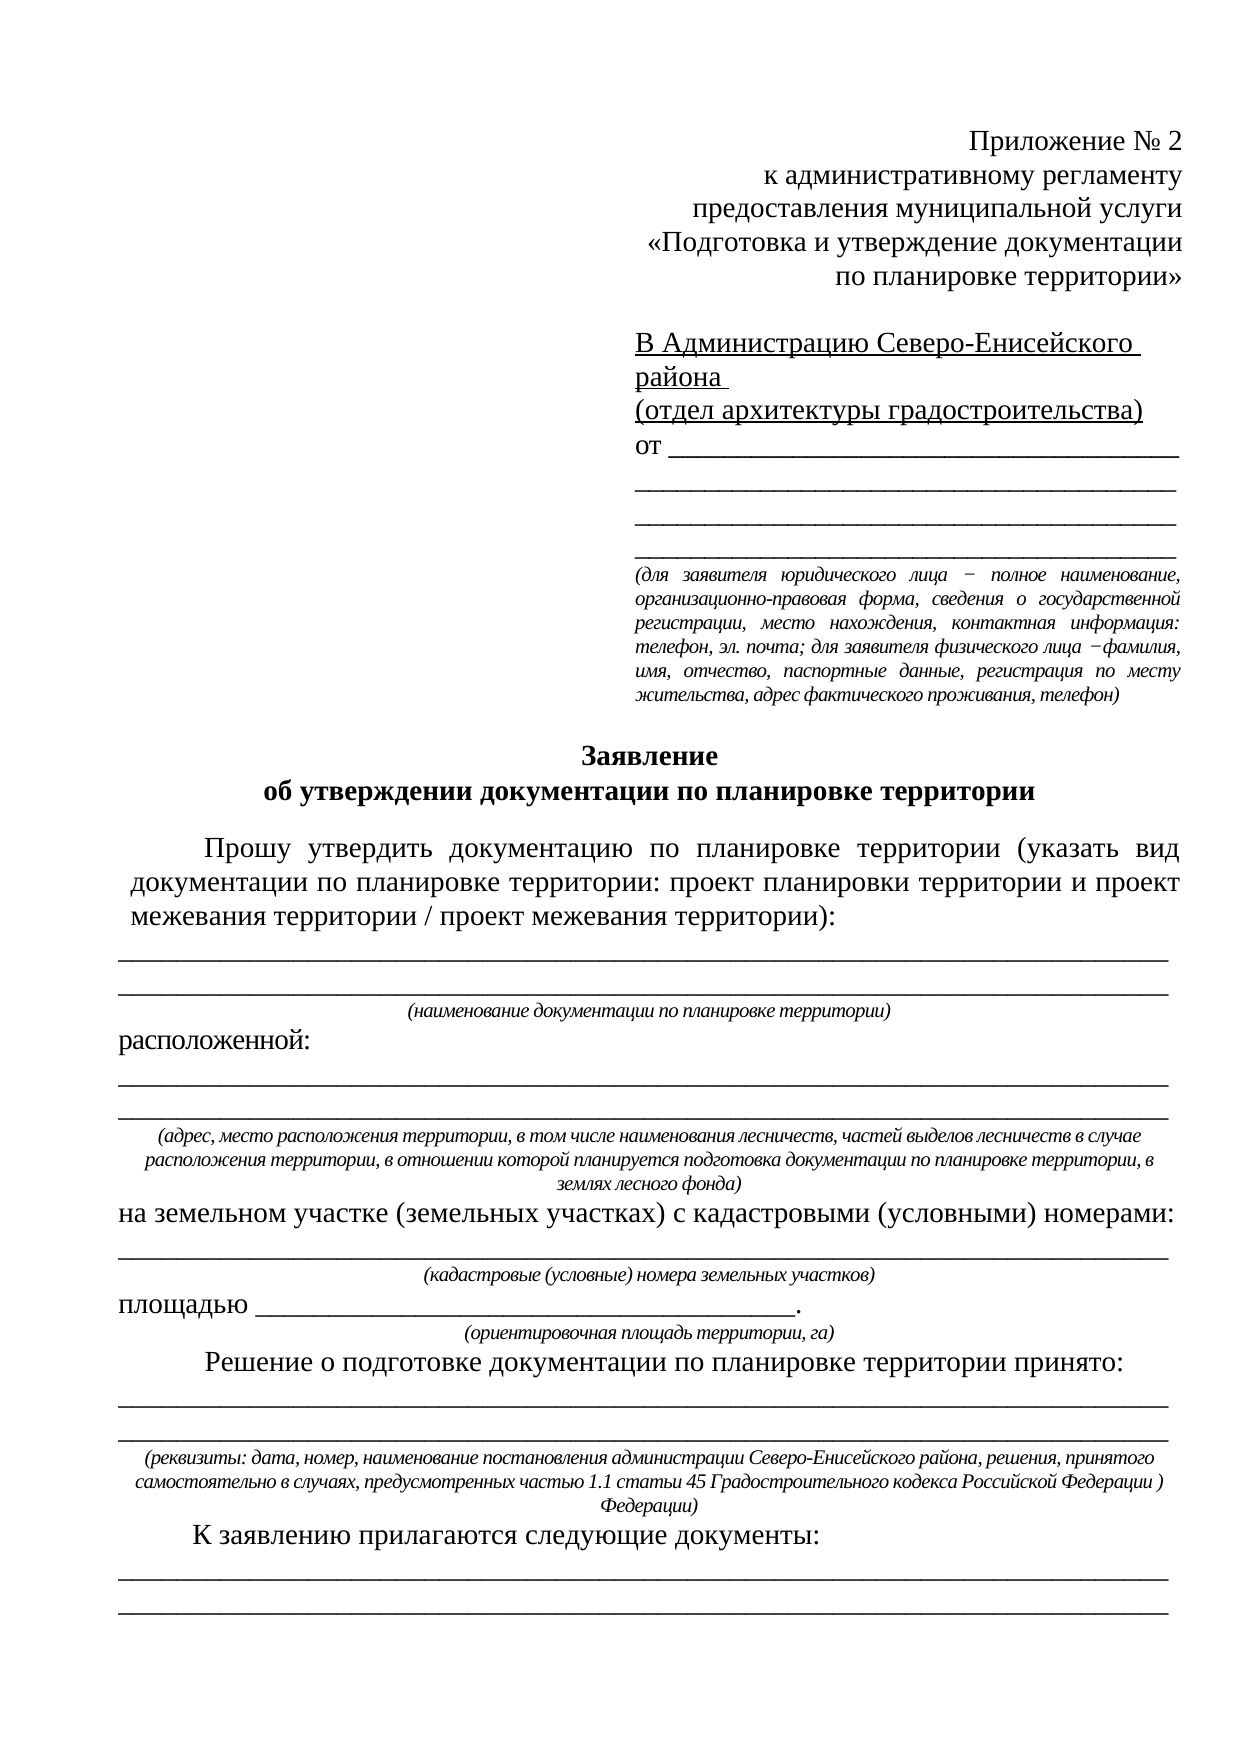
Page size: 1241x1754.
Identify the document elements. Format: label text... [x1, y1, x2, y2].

text (наименование документации по планировке территории) [118, 998, 1181, 1022]
text «Подготовка и утверждение документации [635, 224, 1182, 258]
text ________________________________________________________________________ [118, 1056, 1181, 1089]
text _______________________________________ [635, 528, 1181, 562]
text К заявлению прилагаются следующие документы: [118, 1517, 1181, 1550]
text (реквизиты: дата, номер, наименование постановления администрации Северо-Енисейского района, решения, принятого самостоятельно в случаях, предусмотренных частью 1.1 статьи 45 Градостроительного кодекса Российской Федерации ) [118, 1444, 1181, 1493]
text расположенной: [118, 1022, 1181, 1056]
text _______________________________________ [635, 461, 1181, 495]
text Прошу утвердить документацию по планировке территории (указать вид документации по планировке территории: проект планировки территории и проект межевания территории / проект межевания территории): [130, 831, 1181, 931]
text по планировке территории» [635, 258, 1182, 292]
text (для заявителя юридического лица − полное наименование, организационно-правовая форма, сведения о государственной регистрации, место нахождения, контактная информация: телефон, эл. почта; для заявителя физического лица −фамилия, имя, отчество, паспортные данные, регистрация по месту жительства, адрес фактического проживания, телефон) [635, 562, 1181, 706]
text Федерации) [118, 1493, 1181, 1517]
text площадью _____________________________________. [118, 1286, 1181, 1320]
text (кадастровые (условные) номера земельных участков) [118, 1262, 1181, 1286]
text на земельном участке (земельных участках) с кадастровыми (условными) номерами: [118, 1195, 1181, 1229]
text ________________________________________________________________________ [118, 1089, 1181, 1123]
text (ориентировочная площадь территории, га) [118, 1320, 1181, 1344]
text предоставления муниципальной услуги [635, 191, 1182, 224]
text ________________________________________________________________________ [118, 931, 1181, 965]
text ________________________________________________________________________ [118, 1411, 1181, 1444]
text от _____________________________________ [635, 426, 1181, 461]
text (отдел архитектуры градостроительства) [635, 392, 1181, 426]
text ________________________________________________________________________ [118, 1229, 1181, 1262]
text В Администрацию Северо-Енисейского района [635, 325, 1181, 392]
text Заявление [118, 738, 1181, 772]
text ________________________________________________________________________ [118, 965, 1181, 998]
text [118, 1584, 1181, 1617]
text об утверждении документации по планировке территории [118, 773, 1181, 807]
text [118, 1550, 1181, 1584]
text Решение о подготовке документации по планировке территории принято: [130, 1344, 1181, 1377]
text _______________________________________ [635, 495, 1181, 528]
text ________________________________________________________________________ [118, 1377, 1181, 1411]
text к административному регламенту [635, 157, 1182, 190]
text (адрес, место расположения территории, в том числе наименования лесничеств, частей выделов лесничеств в случае расположения территории, в отношении которой планируется подготовка документации по планировке территории, в землях лесного фонда) [118, 1123, 1181, 1195]
text Приложение № 2 [664, 123, 1182, 157]
